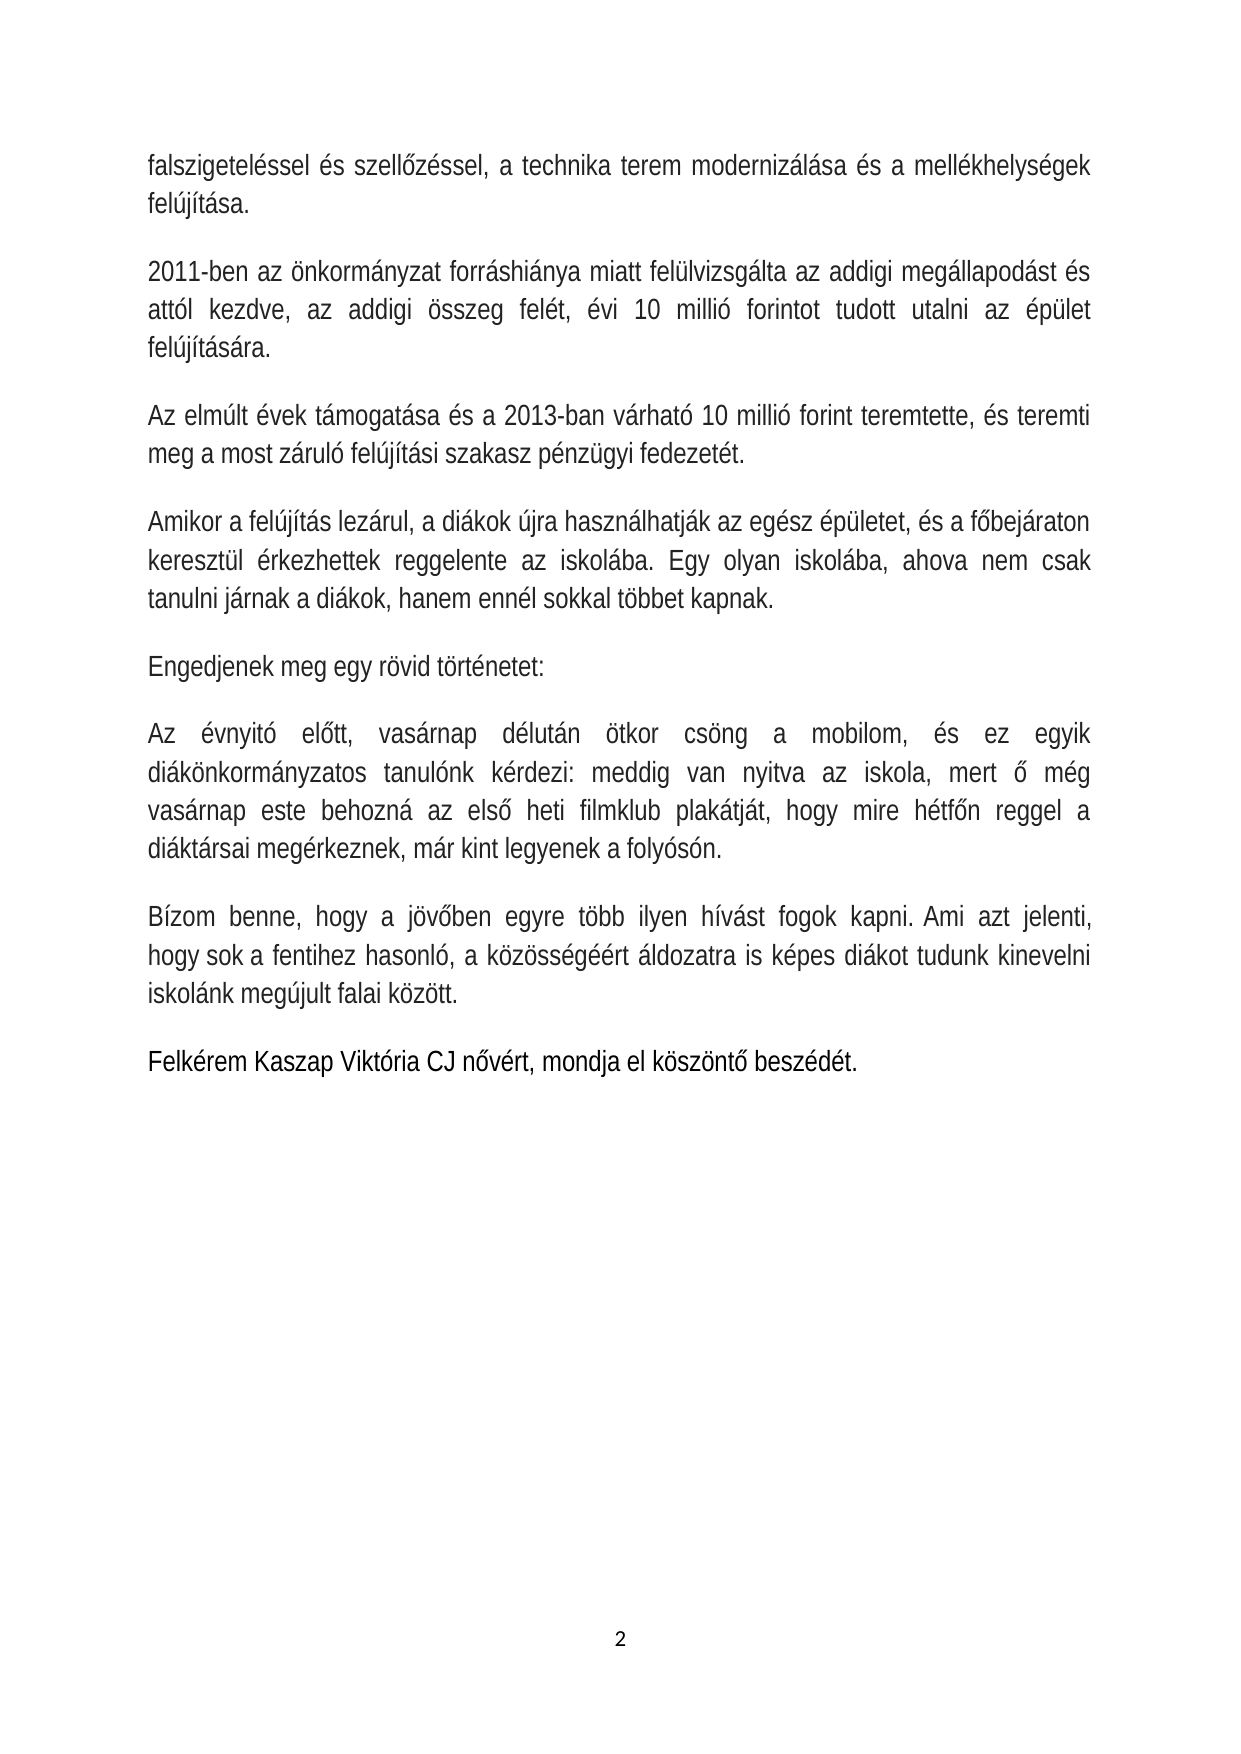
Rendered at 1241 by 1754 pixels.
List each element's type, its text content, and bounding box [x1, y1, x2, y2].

text Az elmúlt évek támogatása és a 2013-ban várható 10 millió forint teremtette, és teremti meg a most záruló felújítási szakasz pénzügyi fedezetét. [148, 398, 1093, 470]
text Engedjenek meg egy rövid történetet: [148, 649, 1093, 682]
text 2011-ben az önkormányzat forráshiánya miatt felülvizsgálta az addigi megállapodást és attól kezdve, az addigi összeg felét, évi 10 millió forintot tudott utalni az épület felújítására. [148, 254, 1093, 364]
text Amikor a felújítás lezárul, a diákok újra használhatják az egész épületet, és a főbejáraton keresztül érkezhettek reggelente az iskolába. Egy olyan iskolába, ahova nem csak tanulni járnak a diákok, hanem ennél sokkal többet kapnak. [148, 504, 1093, 614]
text Az évnyitó előtt, vasárnap délután ötkor csöng a mobilom, és ez egyik diákönkormányzatos tanulónk kérdezi: meddig van nyitva az iskola, mert ő még vasárnap este behozná az első heti filmklub plakátját, hogy mire hétfőn reggel a diáktársai megérkeznek, már kint legyenek a folyósón. [148, 716, 1093, 865]
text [148, 148, 1093, 219]
text Felkérem Kaszap Viktória CJ nővért, mondja el köszöntő beszédét. [148, 1044, 1093, 1077]
text Bízom benne, hogy a jövőben egyre több ilyen hívást fogok kapni. Ami azt jelenti, hogy sok a fentihez hasonló, a közösségéért áldozatra is képes diákot tudunk kinevelni iskolánk megújult falai között. [148, 899, 1093, 1009]
